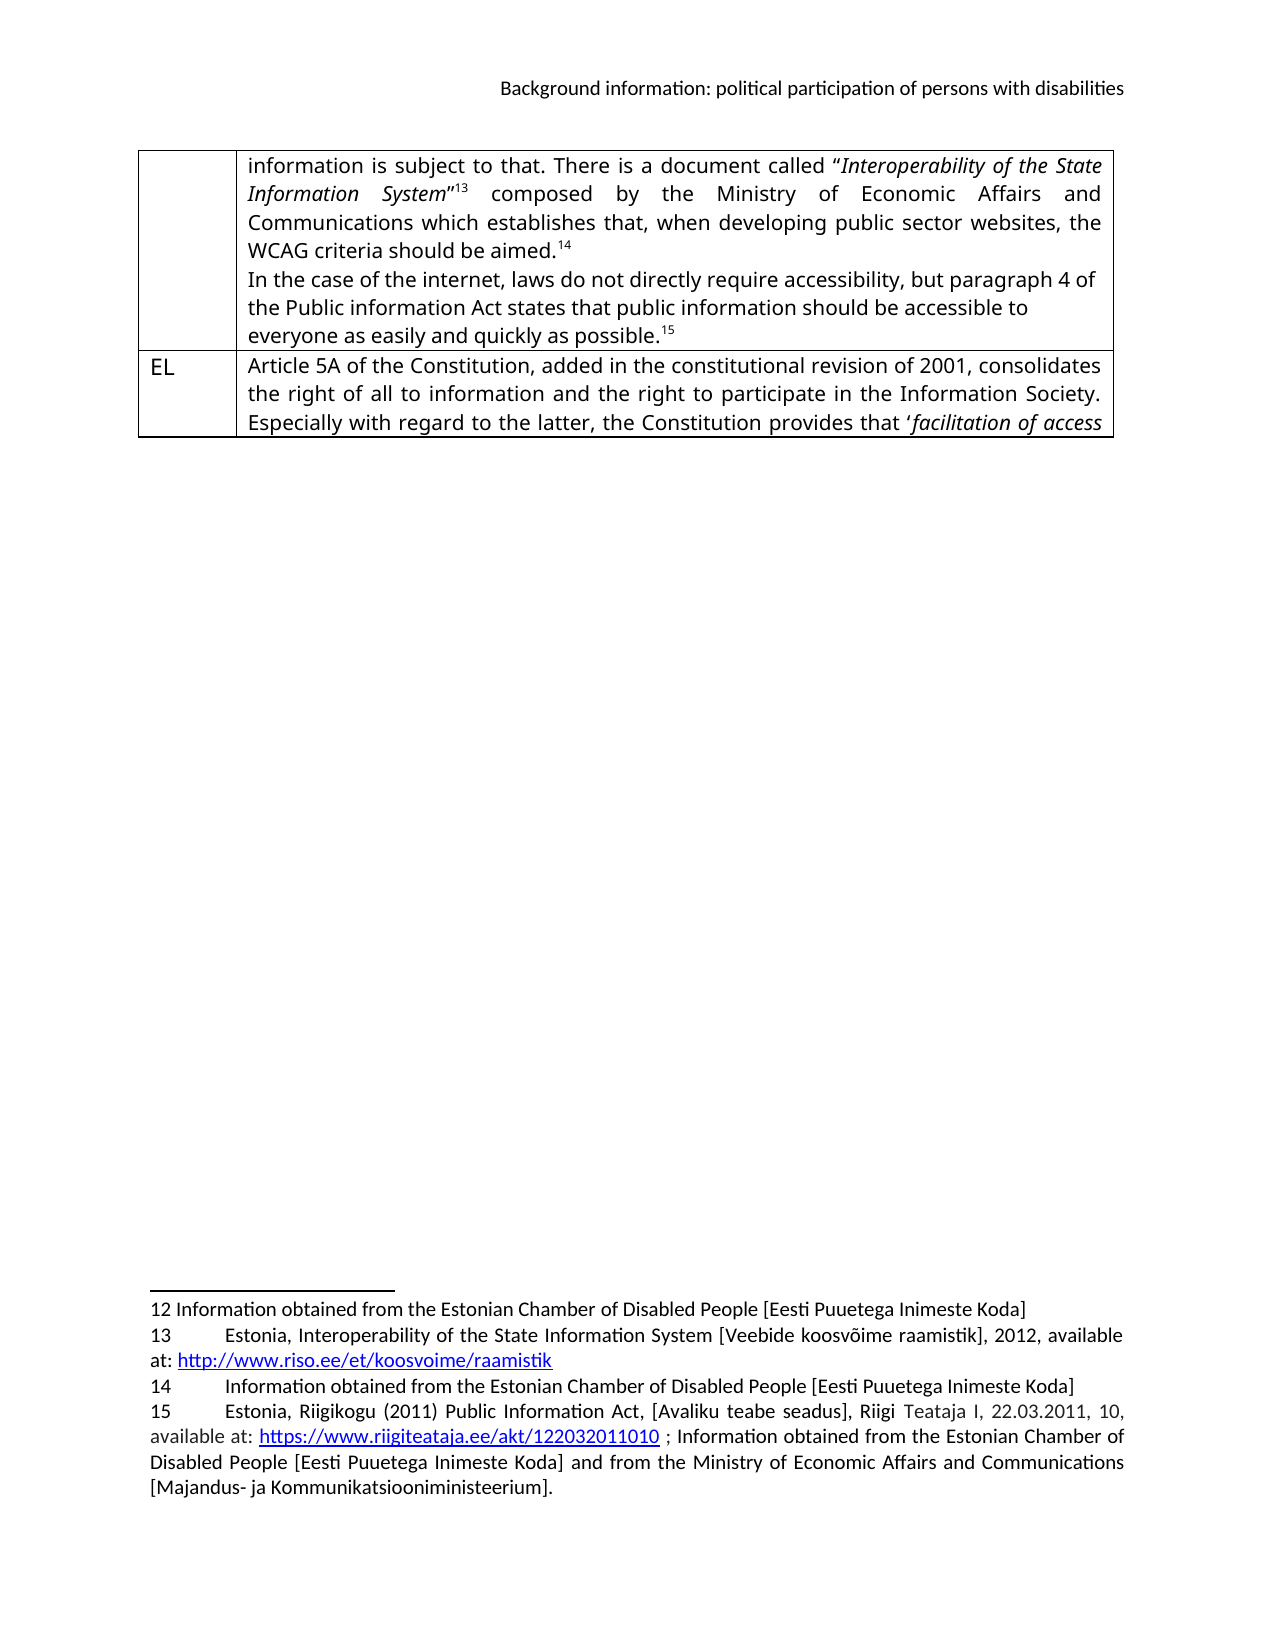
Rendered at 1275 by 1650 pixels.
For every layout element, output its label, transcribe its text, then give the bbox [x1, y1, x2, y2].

table_cell EL [139, 351, 236, 436]
table_cell EE [139, 151, 236, 350]
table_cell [237, 151, 1113, 350]
